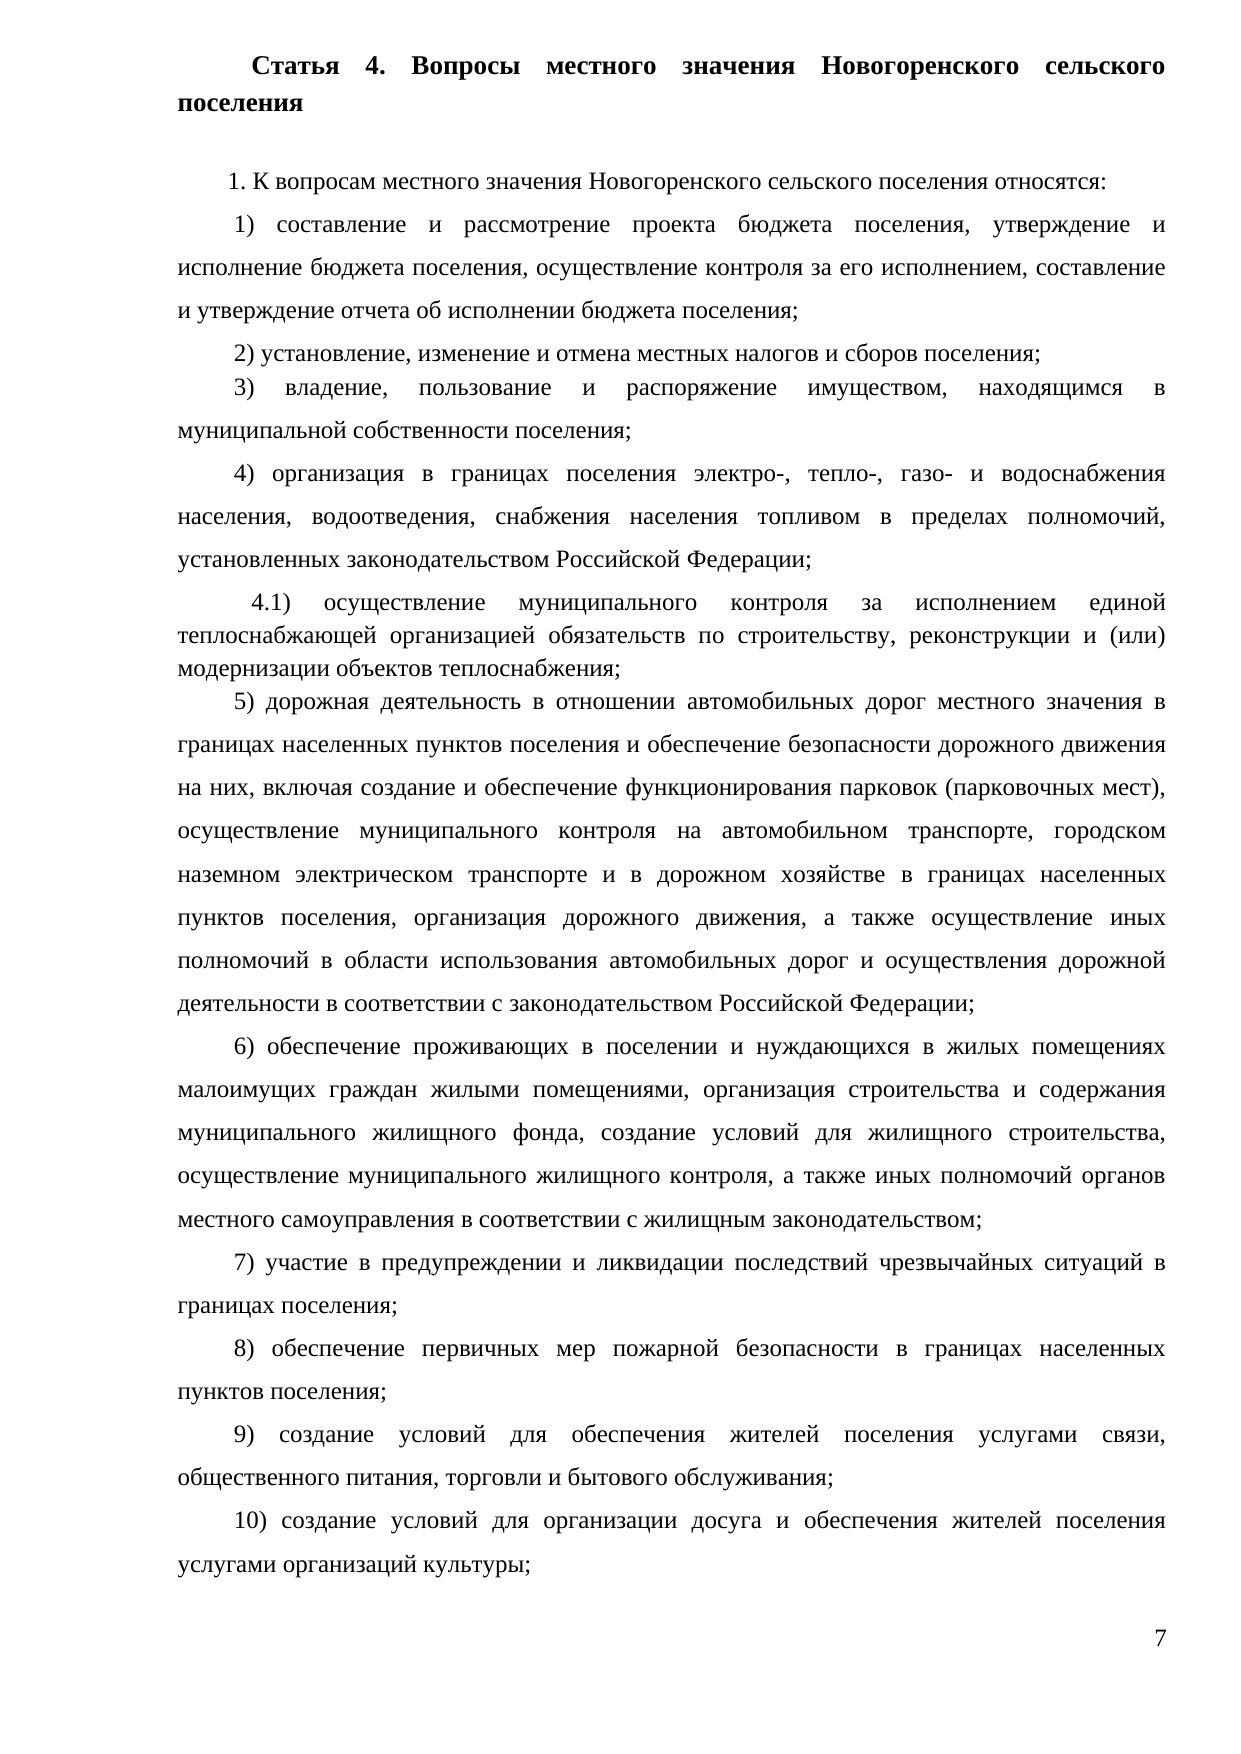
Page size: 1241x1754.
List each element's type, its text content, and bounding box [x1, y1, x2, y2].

text 5) дорожная деятельность в отношении автомобильных дорог местного значения в границах населенных пунктов поселения и обеспечение безопасности дорожного движения на них, включая создание и обеспечение функционирования парковок (парковочных мест), осуществление муниципального контроля на автомобильном транспорте, городском наземном электрическом транспорте и в дорожном хозяйстве в границах населенных пунктов поселения, организация дорожного движения, а также осуществление иных полномочий в области использования автомобильных дорог и осуществления дорожной деятельности в соответствии с законодательством Российской Федерации; [177, 686, 1167, 1017]
text 4.1) осуществление муниципального контроля за исполнением единой теплоснабжающей организацией обязательств по строительству, реконструкции и (или) модернизации объектов теплоснабжения; [177, 587, 1167, 682]
text 8) обеспечение первичных мер пожарной безопасности в границах населенных пунктов поселения; [177, 1333, 1167, 1405]
text 9) создание условий для обеспечения жителей поселения услугами связи, общественного питания, торговли и бытового обслуживания; [177, 1419, 1167, 1491]
text 3) владение, пользование и распоряжение имуществом, находящимся в муниципальной собственности поселения; [177, 372, 1167, 443]
text 7) участие в предупреждении и ликвидации последствий чрезвычайных ситуаций в границах поселения; [177, 1247, 1167, 1319]
text 10) создание условий для организации досуга и обеспечения жителей поселения услугами организаций культуры; [177, 1506, 1167, 1577]
text 1. К вопросам местного значения Новогоренского сельского поселения относятся: [177, 166, 1167, 195]
text 6) обеспечение проживающих в поселении и нуждающихся в жилых помещениях малоимущих граждан жилыми помещениями, организация строительства и содержания муниципального жилищного фонда, создание условий для жилищного строительства, осуществление муниципального жилищного контроля, а также иных полномочий органов местного самоуправления в соответствии с жилищным законодательством; [177, 1031, 1167, 1232]
text Статья 4. Вопросы местного значения Новогоренского сельского поселения [177, 44, 1167, 119]
text 4) организация в границах поселения электро-, тепло-, газо- и водоснабжения населения, водоотведения, снабжения населения топливом в пределах полномочий, установленных законодательством Российской Федерации; [177, 458, 1167, 573]
text 2) установление, изменение и отмена местных налогов и сборов поселения; [177, 338, 1167, 367]
text 1) составление и рассмотрение проекта бюджета поселения, утверждение и исполнение бюджета поселения, осуществление контроля за его исполнением, составление и утверждение отчета об исполнении бюджета поселения; [177, 209, 1167, 324]
